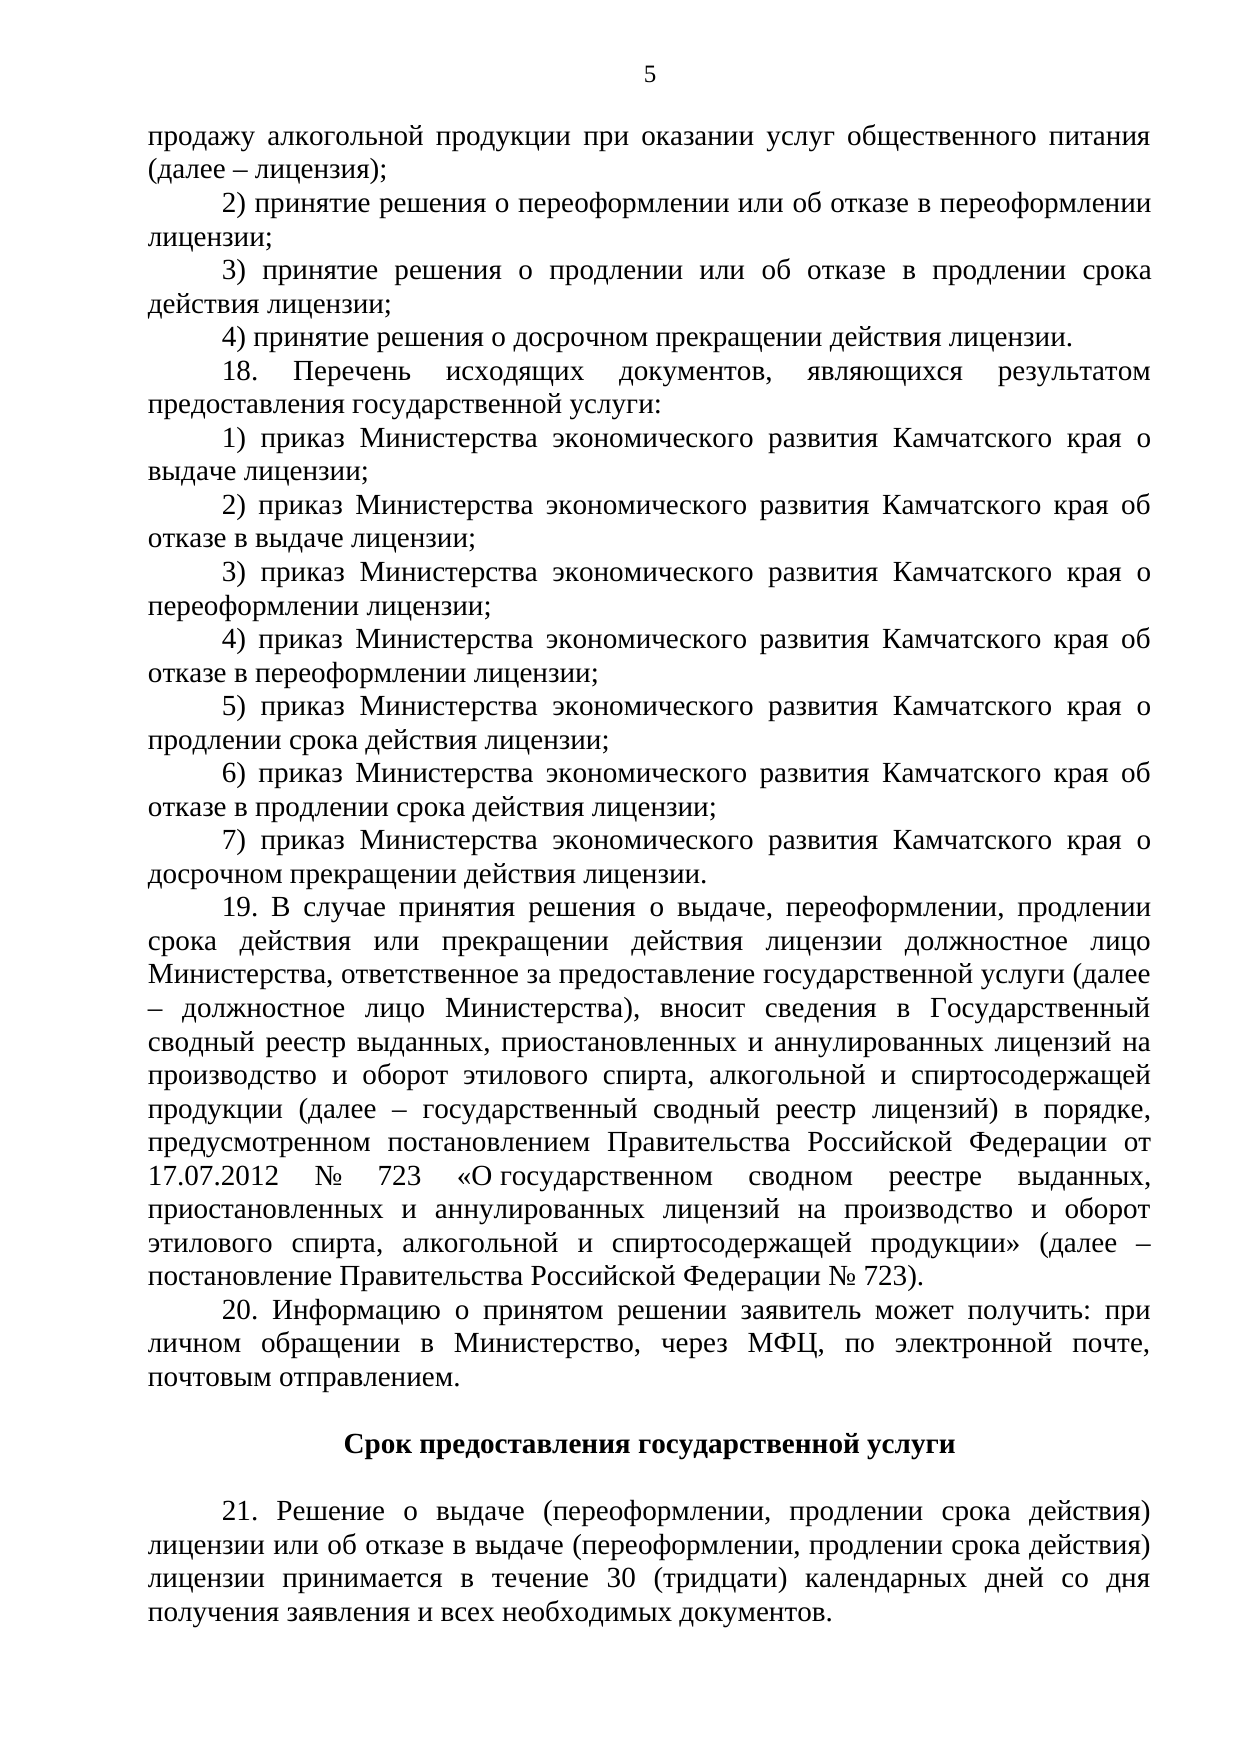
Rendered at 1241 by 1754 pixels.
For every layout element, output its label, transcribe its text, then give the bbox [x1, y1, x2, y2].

text 1) приказ Министерства экономического развития Камчатского края о выдаче лицензии; [148, 420, 1152, 487]
text 19. В случае принятия решения о выдаче, переоформлении, продлении срока действия или прекращении действия лицензии должностное лицо Министерства, ответственное за предоставление государственной услуги (далее – должностное лицо Министерства), вносит сведения в Государственный сводный реестр выданных, приостановленных и аннулированных лицензий на производство и оборот этилового спирта, алкогольной и спиртосодержащей продукции (далее – государственный сводный реестр лицензий) в порядке, предусмотренном постановлением Правительства Российской Федерации от 17.07.2012 № 723 «О государственном сводном реестре выданных, приостановленных и аннулированных лицензий на производство и оборот этилового спирта, алкогольной и спиртосодержащей продукции» (далее – постановление Правительства Российской Федерации № 723). [148, 889, 1152, 1292]
text 18. Перечень исходящих документов, являющихся результатом предоставления государственной услуги: [148, 353, 1152, 420]
text Срок предоставления государственной услуги [148, 1426, 1152, 1460]
text 4) принятие решения о досрочном прекращении действия лицензии. [148, 319, 1152, 353]
text 3) принятие решения о продлении или об отказе в продлении срока действия лицензии; [148, 252, 1152, 319]
text 21. Решение о выдаче (переоформлении, продлении срока действия) лицензии или об отказе в выдаче (переоформлении, продлении срока действия) лицензии принимается в течение 30 (тридцати) календарных дней со дня получения заявления и всех необходимых документов. [148, 1493, 1152, 1627]
text 6) приказ Министерства экономического развития Камчатского края об отказе в продлении срока действия лицензии; [148, 755, 1152, 822]
text 3) приказ Министерства экономического развития Камчатского края о переоформлении лицензии; [148, 554, 1152, 621]
text 4) приказ Министерства экономического развития Камчатского края об отказе в переоформлении лицензии; [148, 621, 1152, 688]
text 5) приказ Министерства экономического развития Камчатского края о продлении срока действия лицензии; [148, 688, 1152, 755]
text 2) приказ Министерства экономического развития Камчатского края об отказе в выдаче лицензии; [148, 487, 1152, 554]
text 7) приказ Министерства экономического развития Камчатского края о досрочном прекращении действия лицензии. [148, 822, 1152, 889]
text 20. Информацию о принятом решении заявитель может получить: при личном обращении в Министерство, через МФЦ, по электронной почте, почтовым отправлением. [148, 1292, 1152, 1393]
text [148, 118, 1152, 185]
text 2) принятие решения о переоформлении или об отказе в переоформлении лицензии; [148, 185, 1152, 252]
